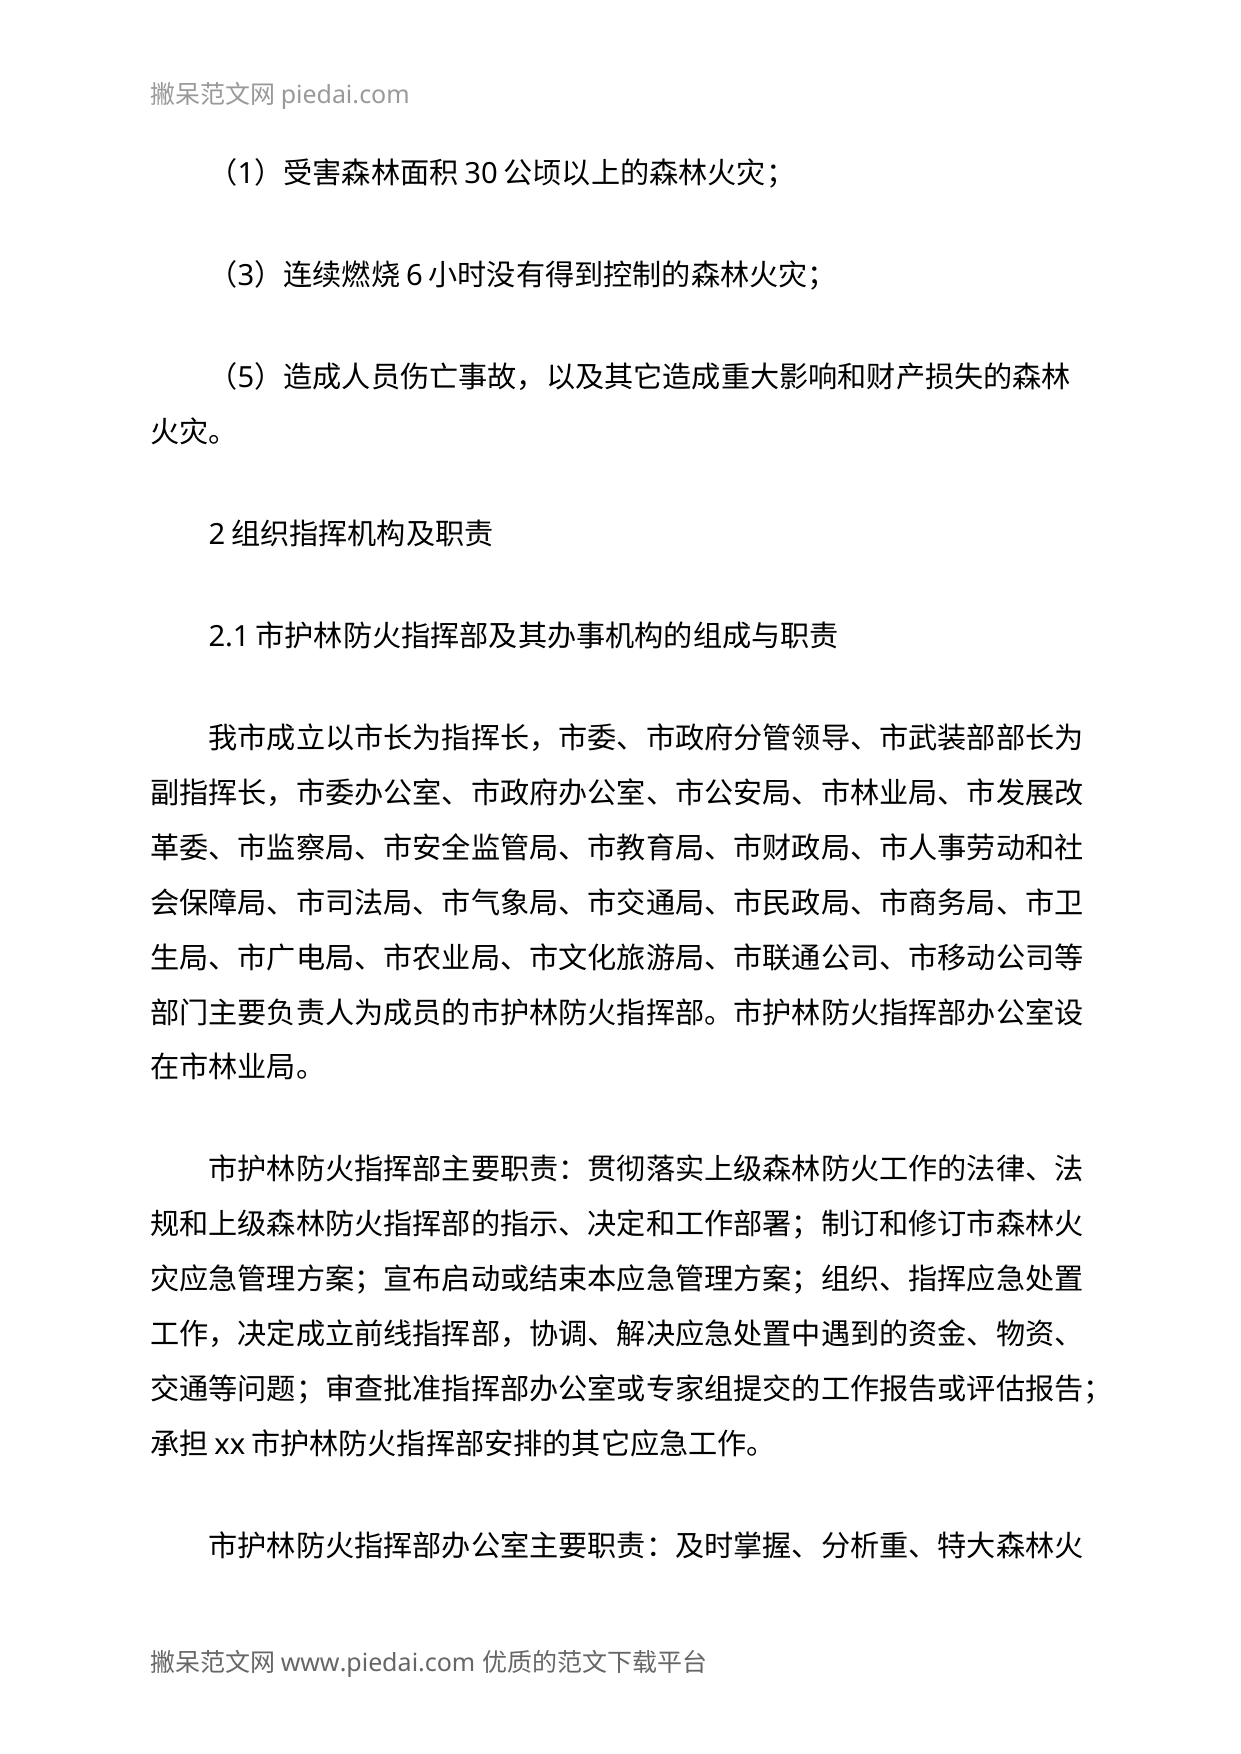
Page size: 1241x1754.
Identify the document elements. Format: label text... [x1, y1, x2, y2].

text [150, 1522, 1090, 1564]
text （5）造成人员伤亡事故，以及其它造成重大影响和财产损失的森林火灾。 [150, 354, 1090, 451]
text 市护林防火指挥部主要职责：贯彻落实上级森林防火工作的法律、法规和上级森林防火指挥部的指示、决定和工作部署；制订和修订市森林火灾应急管理方案；宣布启动或结束本应急管理方案；组织、指挥应急处置工作，决定成立前线指挥部，协调、解决应急处置中遇到的资金、物资、交通等问题；审查批准指挥部办公室或专家组提交的工作报告或评估报告；承担xx市护林防火指挥部安排的其它应急工作。 [150, 1146, 1090, 1463]
text 2.1市护林防火指挥部及其办事机构的组成与职责 [150, 613, 1090, 655]
text （3）连续燃烧6小时没有得到控制的森林火灾； [150, 252, 1090, 294]
text 我市成立以市长为指挥长，市委、市政府分管领导、市武装部部长为副指挥长，市委办公室、市政府办公室、市公安局、市林业局、市发展改革委、市监察局、市安全监管局、市教育局、市财政局、市人事劳动和社会保障局、市司法局、市气象局、市交通局、市民政局、市商务局、市卫生局、市广电局、市农业局、市文化旅游局、市联通公司、市移动公司等部门主要负责人为成员的市护林防火指挥部。市护林防火指挥部办公室设在市林业局。 [150, 715, 1090, 1086]
text （1）受害森林面积30公顷以上的森林火灾； [150, 150, 1090, 192]
text 2组织指挥机构及职责 [150, 511, 1090, 553]
